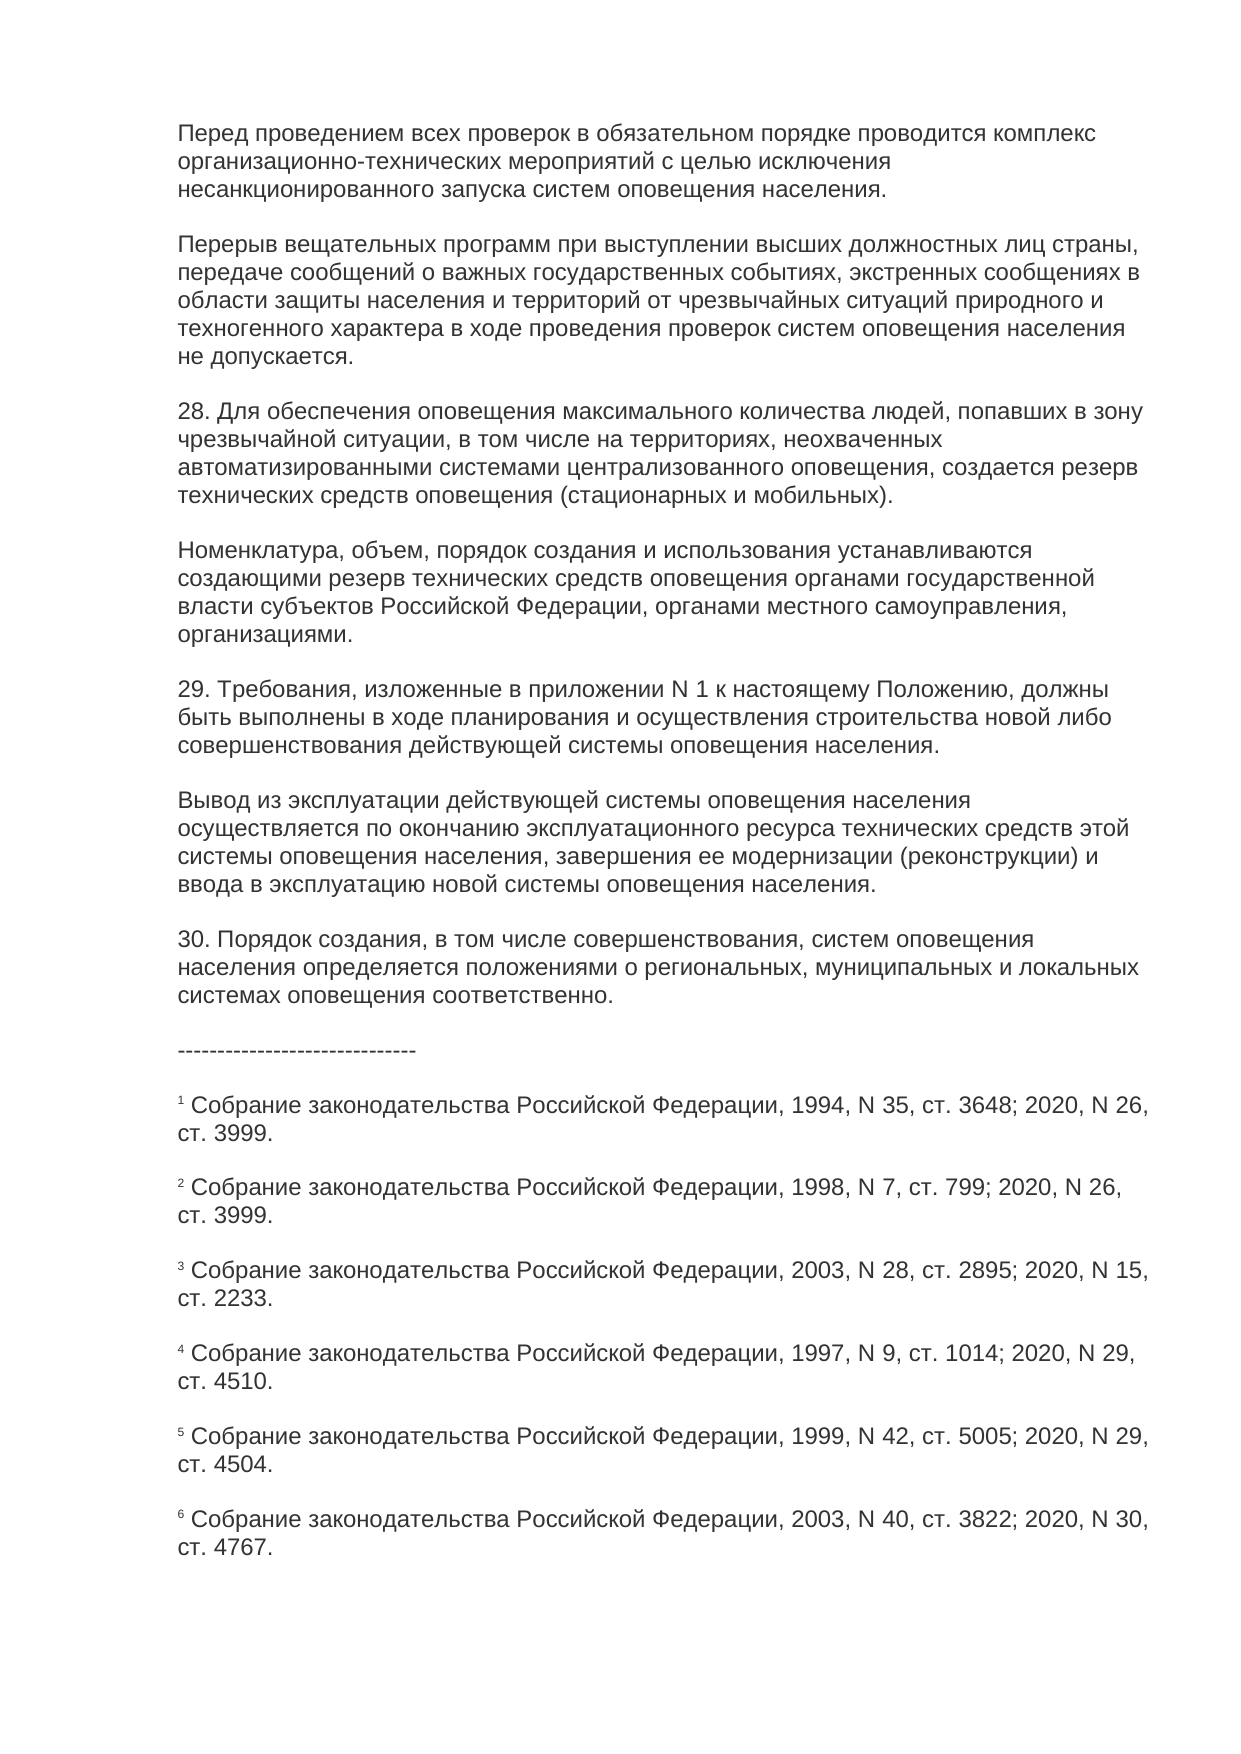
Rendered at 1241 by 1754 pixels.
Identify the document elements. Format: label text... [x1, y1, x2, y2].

text 28. Для обеспечения оповещения максимального количества людей, попавших в зону чрезвычайной ситуации, в том числе на территориях, неохваченных автоматизированными системами централизованного оповещения, создается резерв технических средств оповещения (стационарных и мобильных). [177, 396, 1152, 509]
text 29. Требования, изложенные в приложении N 1 к настоящему Положению, должны быть выполнены в ходе планирования и осуществления строительства новой либо совершенствования действующей системы оповещения населения. [177, 674, 1152, 759]
text Перерыв вещательных программ при выступлении высших должностных лиц страны, передаче сообщений о важных государственных событиях, экстренных сообщениях в области защиты населения и территорий от чрезвычайных ситуаций природного и техногенного характера в ходе проведения проверок систем оповещения населения не допускается. [177, 229, 1152, 370]
text 4 Собрание законодательства Российской Федерации, 1997, N 9, ст. 1014; 2020, N 29, ст. 4510. [177, 1338, 1152, 1395]
text 3 Собрание законодательства Российской Федерации, 2003, N 28, ст. 2895; 2020, N 15, ст. 2233. [177, 1256, 1152, 1312]
text 2 Собрание законодательства Российской Федерации, 1998, N 7, ст. 799; 2020, N 26, ст. 3999. [177, 1173, 1152, 1229]
text ------------------------------ [177, 1035, 1152, 1063]
text Перед проведением всех проверок в обязательном порядке проводится комплекс организационно-технических мероприятий с целью исключения несанкционированного запуска систем оповещения населения. [177, 118, 1152, 202]
text 30. Порядок создания, в том числе совершенствования, систем оповещения населения определяется положениями о региональных, муниципальных и локальных системах оповещения соответственно. [177, 924, 1152, 1009]
text 5 Собрание законодательства Российской Федерации, 1999, N 42, ст. 5005; 2020, N 29, ст. 4504. [177, 1421, 1152, 1477]
text Номенклатура, объем, порядок создания и использования устанавливаются создающими резерв технических средств оповещения органами государственной власти субъектов Российской Федерации, органами местного самоуправления, организациями. [177, 535, 1152, 648]
text 6 Собрание законодательства Российской Федерации, 2003, N 40, ст. 3822; 2020, N 30, ст. 4767. [177, 1504, 1152, 1560]
text Вывод из эксплуатации действующей системы оповещения населения осуществляется по окончанию эксплуатационного ресурса технических средств этой системы оповещения населения, завершения ее модернизации (реконструкции) и ввода в эксплуатацию новой системы оповещения населения. [177, 785, 1152, 898]
text 1 Собрание законодательства Российской Федерации, 1994, N 35, ст. 3648; 2020, N 26, ст. 3999. [177, 1090, 1152, 1146]
